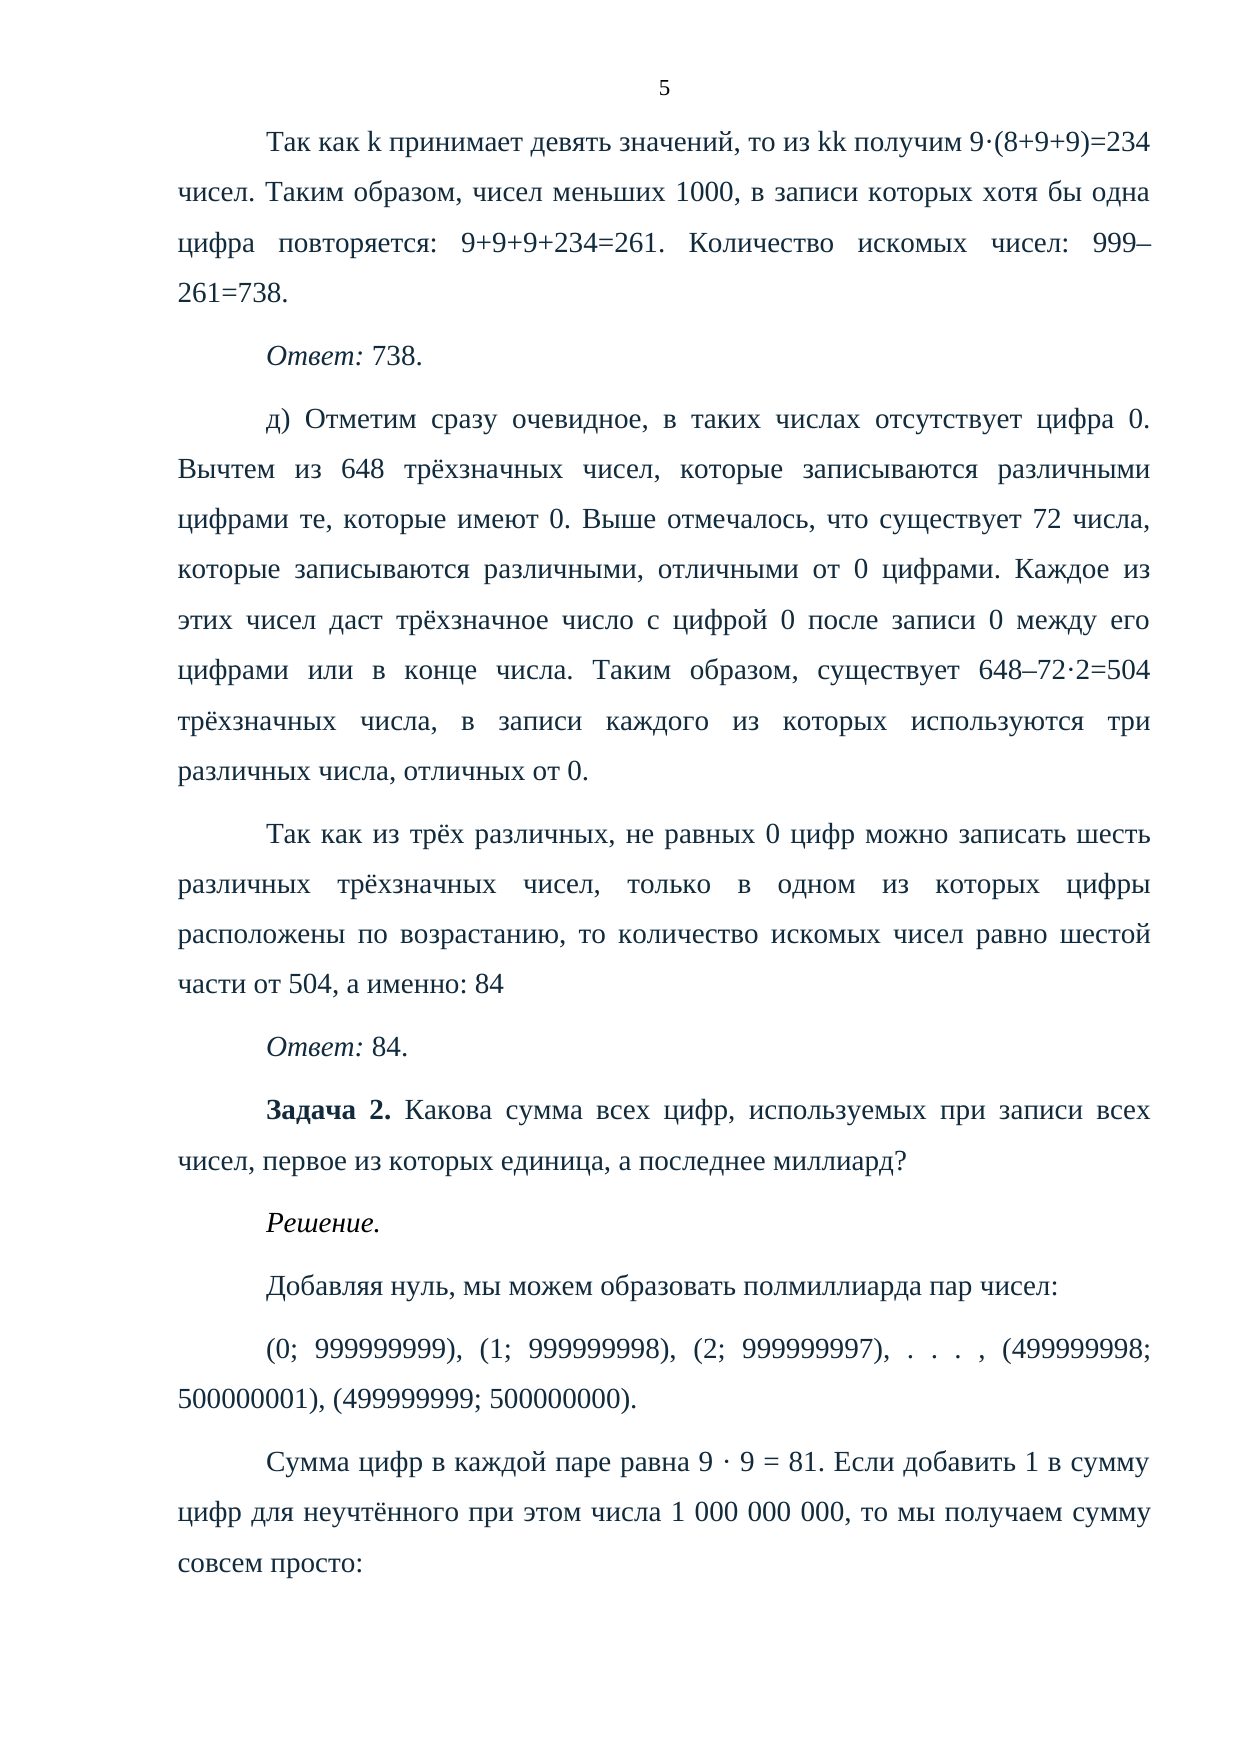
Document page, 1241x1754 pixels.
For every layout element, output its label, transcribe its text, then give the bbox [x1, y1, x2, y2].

text Ответ: 84. [177, 1029, 1152, 1063]
text Сумма цифр в каждой паре равна 9 · 9 = 81. Если добавить 1 в сумму цифр для неучтённого при этом числа 1 000 000 000, то мы получаем сумму совсем просто: [177, 1444, 1152, 1578]
text Ответ: 738. [177, 338, 1152, 371]
text д) Отметим сразу очевидное, в таких числах отсутствует цифра 0. Вычтем из 648 трёхзначных чисел, которые записываются различными цифрами те, которые имеют 0. Выше отмечалось, что существует 72 числа, которые записываются различными, отличными от 0 цифрами. Каждое из этих чисел даст трёхзначное число с цифрой 0 после записи 0 между его цифрами или в конце числа. Таким образом, существует 648–72·2=504 трёхзначных числа, в записи каждого из которых используются три различных числа, отличных от 0. [177, 401, 1152, 786]
text Так как k принимает девять значений, то из kk получим 9·(8+9+9)=234 чисел. Таким образом, чисел меньших 1000, в записи которых хотя бы одна цифра повторяется: 9+9+9+234=261. Количество искомых чисел: 999–261=738. [177, 124, 1152, 309]
text Так как из трёх различных, не равных 0 цифр можно записать шесть различных трёхзначных чисел, только в одном из которых цифры расположены по возрастанию, то количество искомых чисел равно шестой части от 504, а именно: 84 [177, 816, 1152, 1000]
text Добавляя нуль, мы можем образовать полмиллиарда пар чисел: [177, 1268, 1152, 1302]
text Задача 2. Какова сумма всех цифр, используемых при записи всех чисел, первое из которых единица, а последнее миллиард? [177, 1092, 1152, 1176]
text (0; 999999999), (1; 999999998), (2; 999999997), . . . , (499999998; 500000001), (499999999; 500000000). [177, 1331, 1152, 1415]
text Решение. [177, 1205, 1152, 1239]
